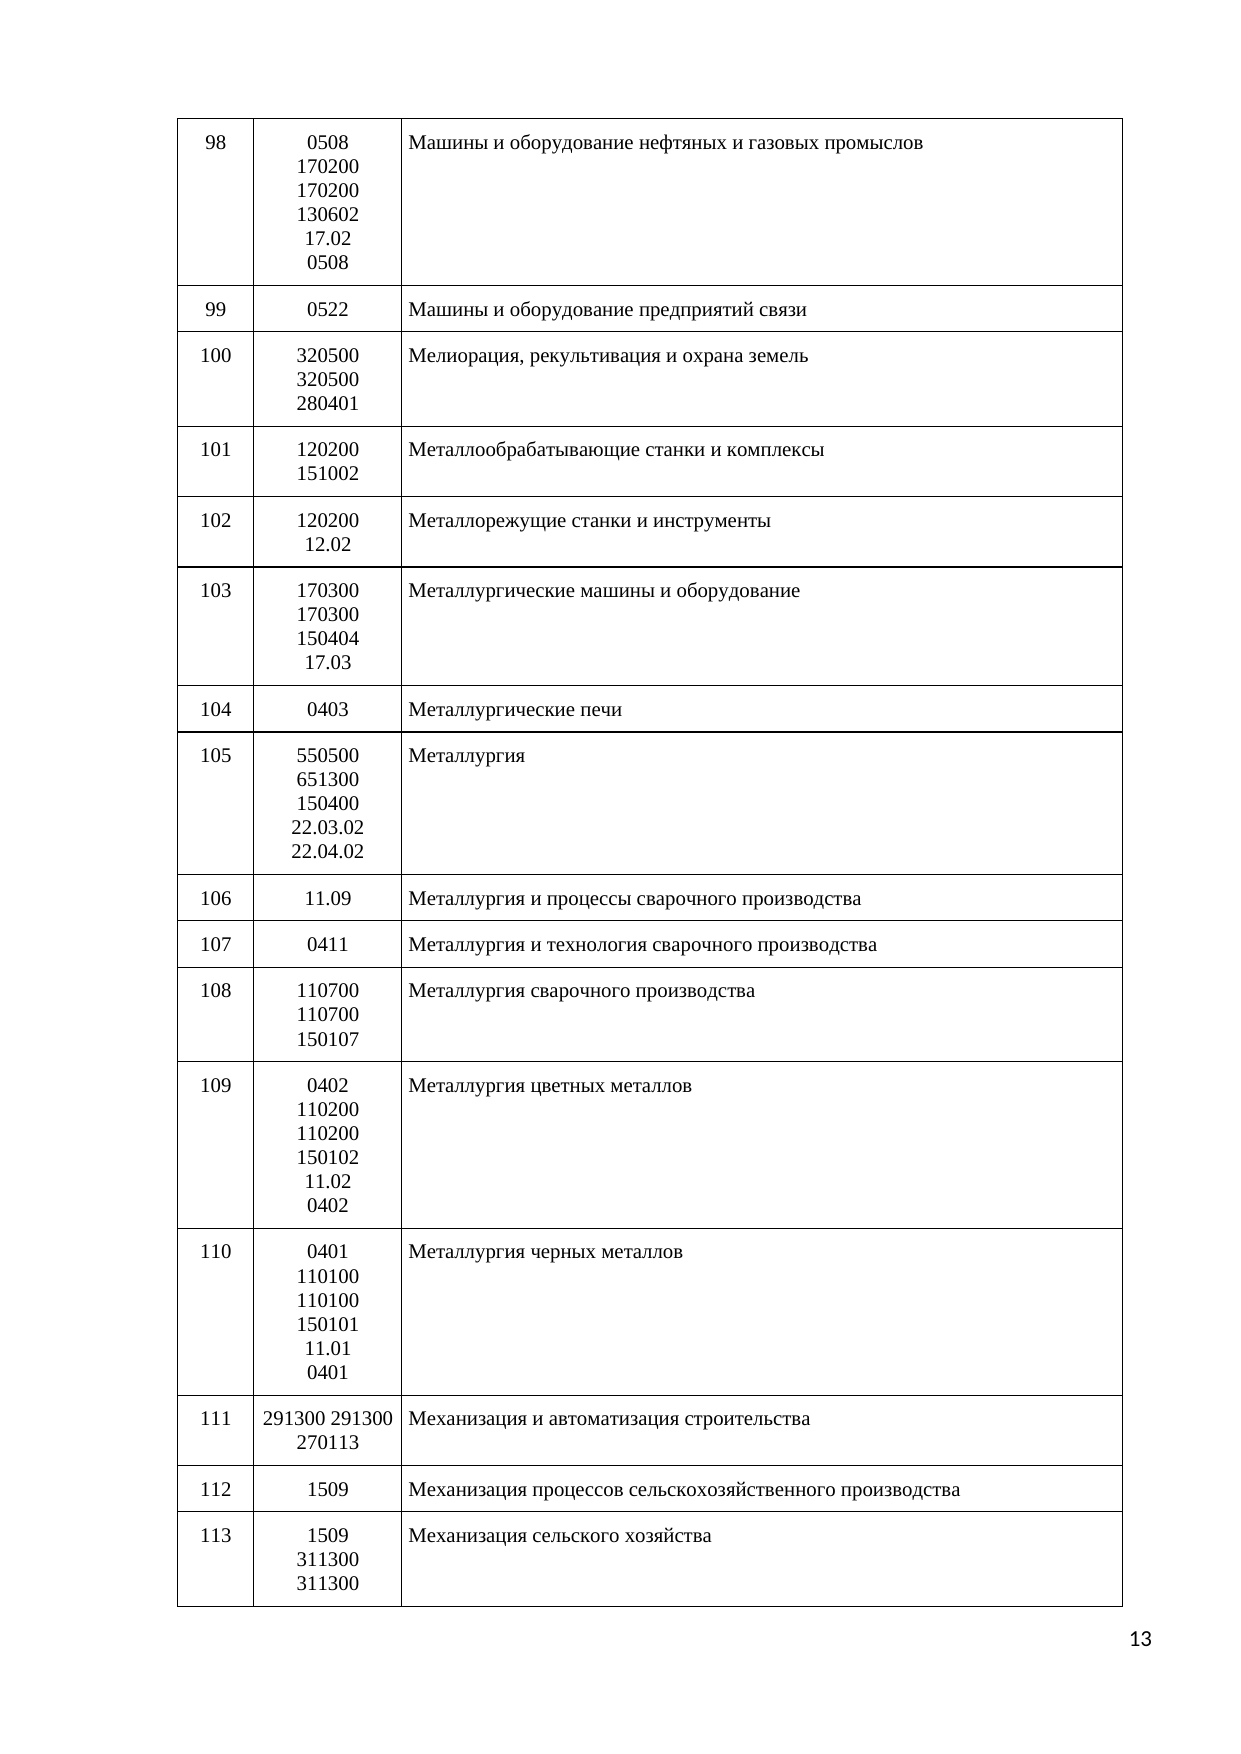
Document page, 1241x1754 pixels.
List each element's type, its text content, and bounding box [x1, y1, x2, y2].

table_cell Механизация процессов сельскохозяйственного производства [402, 1466, 1122, 1511]
table_cell Машины и оборудование нефтяных и газовых промыслов [402, 119, 1122, 285]
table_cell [402, 1512, 1122, 1606]
table_cell Машины и оборудование предприятий связи [402, 286, 1122, 331]
table_cell 11.09 [254, 875, 401, 920]
table_cell 111 [178, 1396, 253, 1465]
table_cell Металлургия цветных металлов [402, 1062, 1122, 1228]
table_cell 98 [178, 119, 253, 285]
table_cell 0411 [254, 921, 401, 967]
table_cell Мелиорация, рекультивация и охрана земель [402, 332, 1122, 426]
table_cell 100 [178, 332, 253, 426]
table_cell Металлургия [402, 733, 1122, 874]
table_cell Металлургические печи [402, 686, 1122, 731]
table_cell 120200 12.02 [254, 497, 401, 566]
table_cell Механизация и автоматизация строительства [402, 1396, 1122, 1465]
table_cell 550500 651300 150400 22.03.02 22.04.02 [254, 733, 401, 874]
table_cell 104 [178, 686, 253, 731]
table_cell 0508 170200 170200 130602 17.02 0508 [254, 119, 401, 285]
table_cell 113 [178, 1512, 253, 1606]
table_cell Металлургия черных металлов [402, 1229, 1122, 1394]
table_cell Металлообрабатывающие станки и комплексы [402, 427, 1122, 496]
table_cell Металлургия сварочного производства [402, 968, 1122, 1061]
table_cell 1509 [254, 1466, 401, 1511]
table_cell 101 [178, 427, 253, 496]
table_cell Металлургические машины и оборудование [402, 568, 1122, 685]
table_cell 105 [178, 733, 253, 874]
table_cell 291300 291300 270113 [254, 1396, 401, 1465]
table_cell 110 [178, 1229, 253, 1394]
table_cell 109 [178, 1062, 253, 1228]
table_cell 110700 110700 150107 [254, 968, 401, 1061]
table_cell Металлургия и процессы сварочного производства [402, 875, 1122, 920]
table_cell Металлорежущие станки и инструменты [402, 497, 1122, 566]
table_cell 0402 110200 110200 150102 11.02 0402 [254, 1062, 401, 1228]
table_cell 106 [178, 875, 253, 920]
table_cell 112 [178, 1466, 253, 1511]
table_cell 170300 170300 150404 17.03 [254, 568, 401, 685]
table_cell 0403 [254, 686, 401, 731]
table_cell 103 [178, 568, 253, 685]
table_cell 320500 320500 280401 [254, 332, 401, 426]
table_cell 120200 151002 [254, 427, 401, 496]
table_cell 108 [178, 968, 253, 1061]
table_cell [254, 1512, 401, 1606]
table_cell 0522 [254, 286, 401, 331]
table_cell Металлургия и технология сварочного производства [402, 921, 1122, 967]
table_cell 0401 110100 110100 150101 11.01 0401 [254, 1229, 401, 1394]
table_cell 107 [178, 921, 253, 967]
table_cell 102 [178, 497, 253, 566]
table_cell 99 [178, 286, 253, 331]
